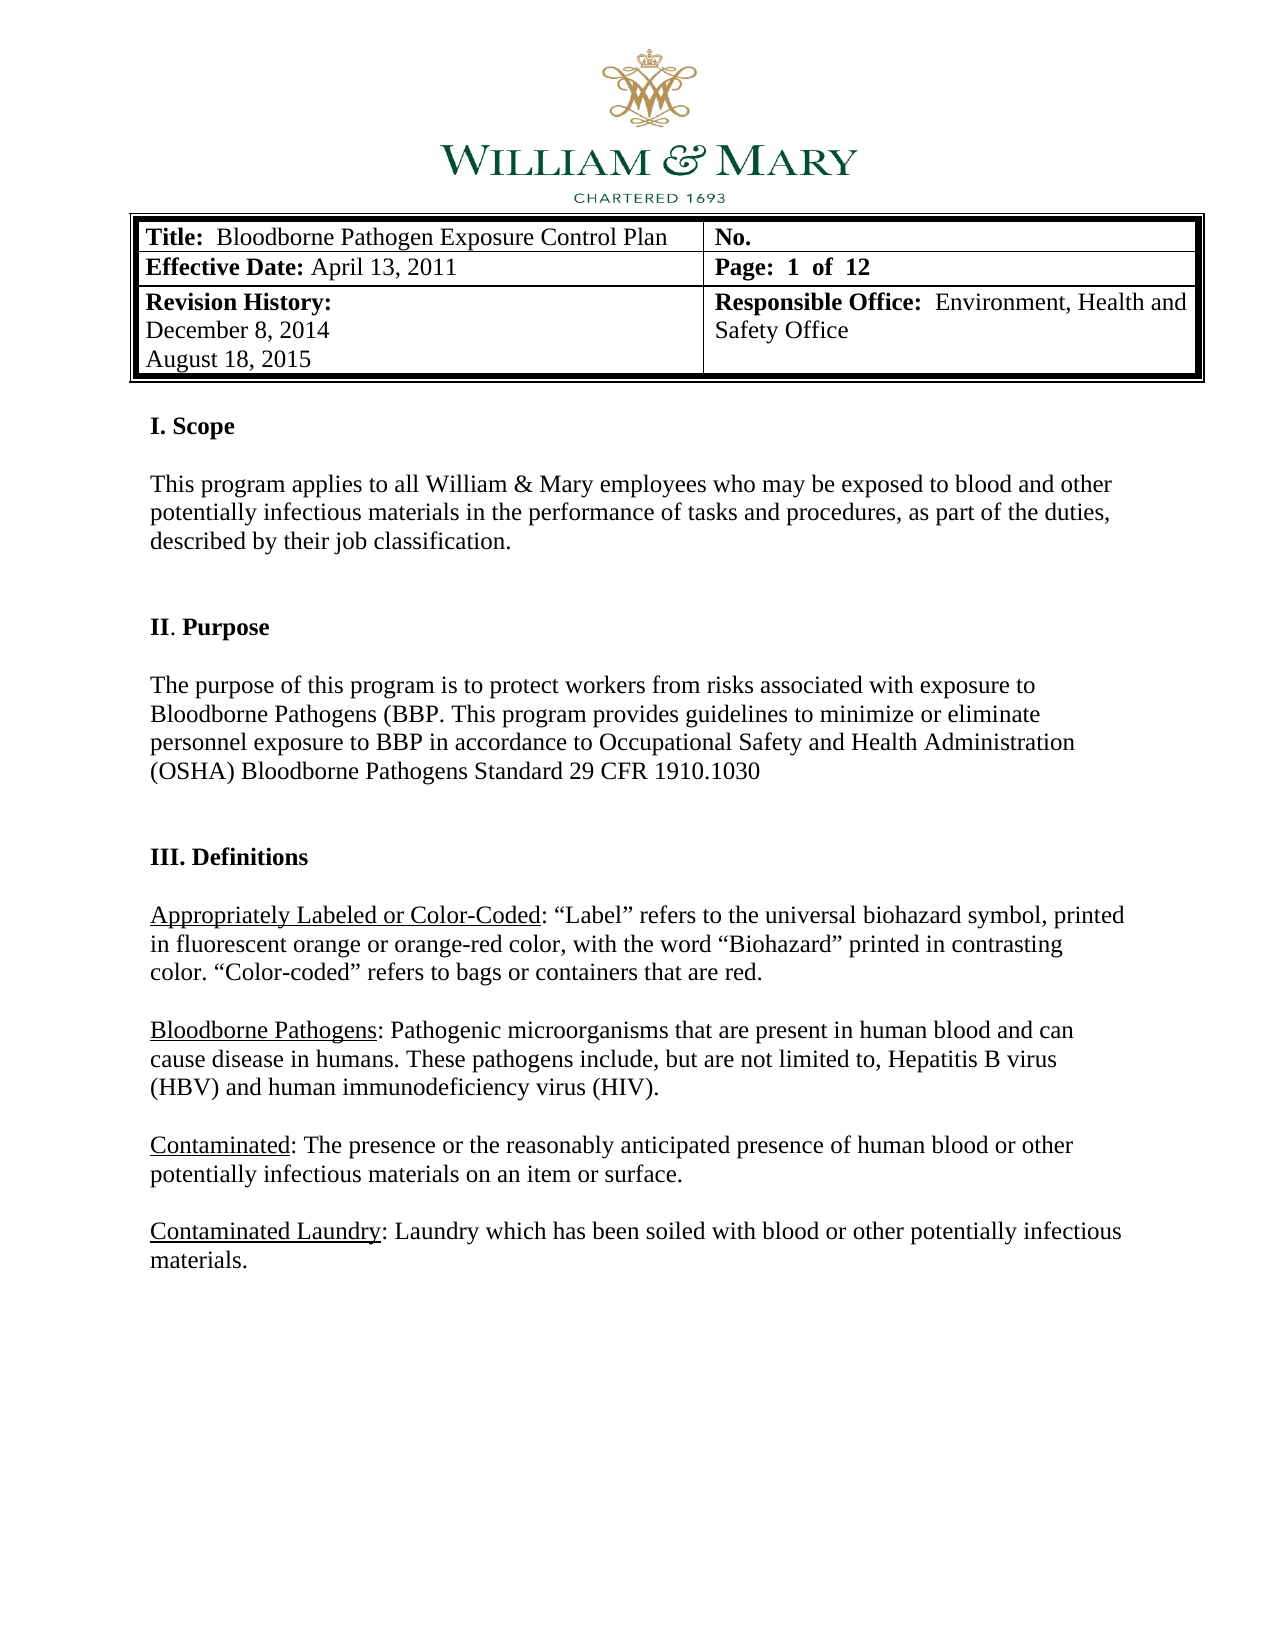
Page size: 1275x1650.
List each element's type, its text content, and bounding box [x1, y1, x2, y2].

text Appropriately Labeled or Color-Coded: “Label” refers to the universal biohazard symbol, printed in fluorescent orange or orange-red color, with the word “Biohazard” printed in contrasting color. “Color-coded” refers to bags or containers that are red. [150, 900, 1125, 986]
text II. Purpose [150, 612, 1125, 641]
text Contaminated Laundry: Laundry which has been soiled with blood or other potentially infectious materials. [150, 1216, 1125, 1274]
text This program applies to all William & Mary employees who may be exposed to blood and other potentially infectious materials in the performance of tasks and procedures, as part of the duties, described by their job classification. [150, 469, 1125, 555]
text Contaminated: The presence or the reasonably anticipated presence of human blood or other potentially infectious materials on an item or surface. [150, 1130, 1125, 1187]
picture [440, 49, 858, 205]
text I. Scope [150, 411, 1125, 440]
text Bloodborne Pathogens: Pathogenic microorganisms that are present in human blood and can cause disease in humans. These pathogens include, but are not limited to, Hepatitis B virus (HBV) and human immunodeficiency virus (HIV). [150, 1015, 1125, 1101]
text The purpose of this program is to protect workers from risks associated with exposure to Bloodborne Pathogens (BBP. This program provides guidelines to minimize or eliminate personnel exposure to BBP in accordance to Occupational Safety and Health Administration (OSHA) Bloodborne Pathogens Standard 29 CFR 1910.1030 [150, 670, 1125, 785]
text III. Definitions [150, 842, 1125, 871]
